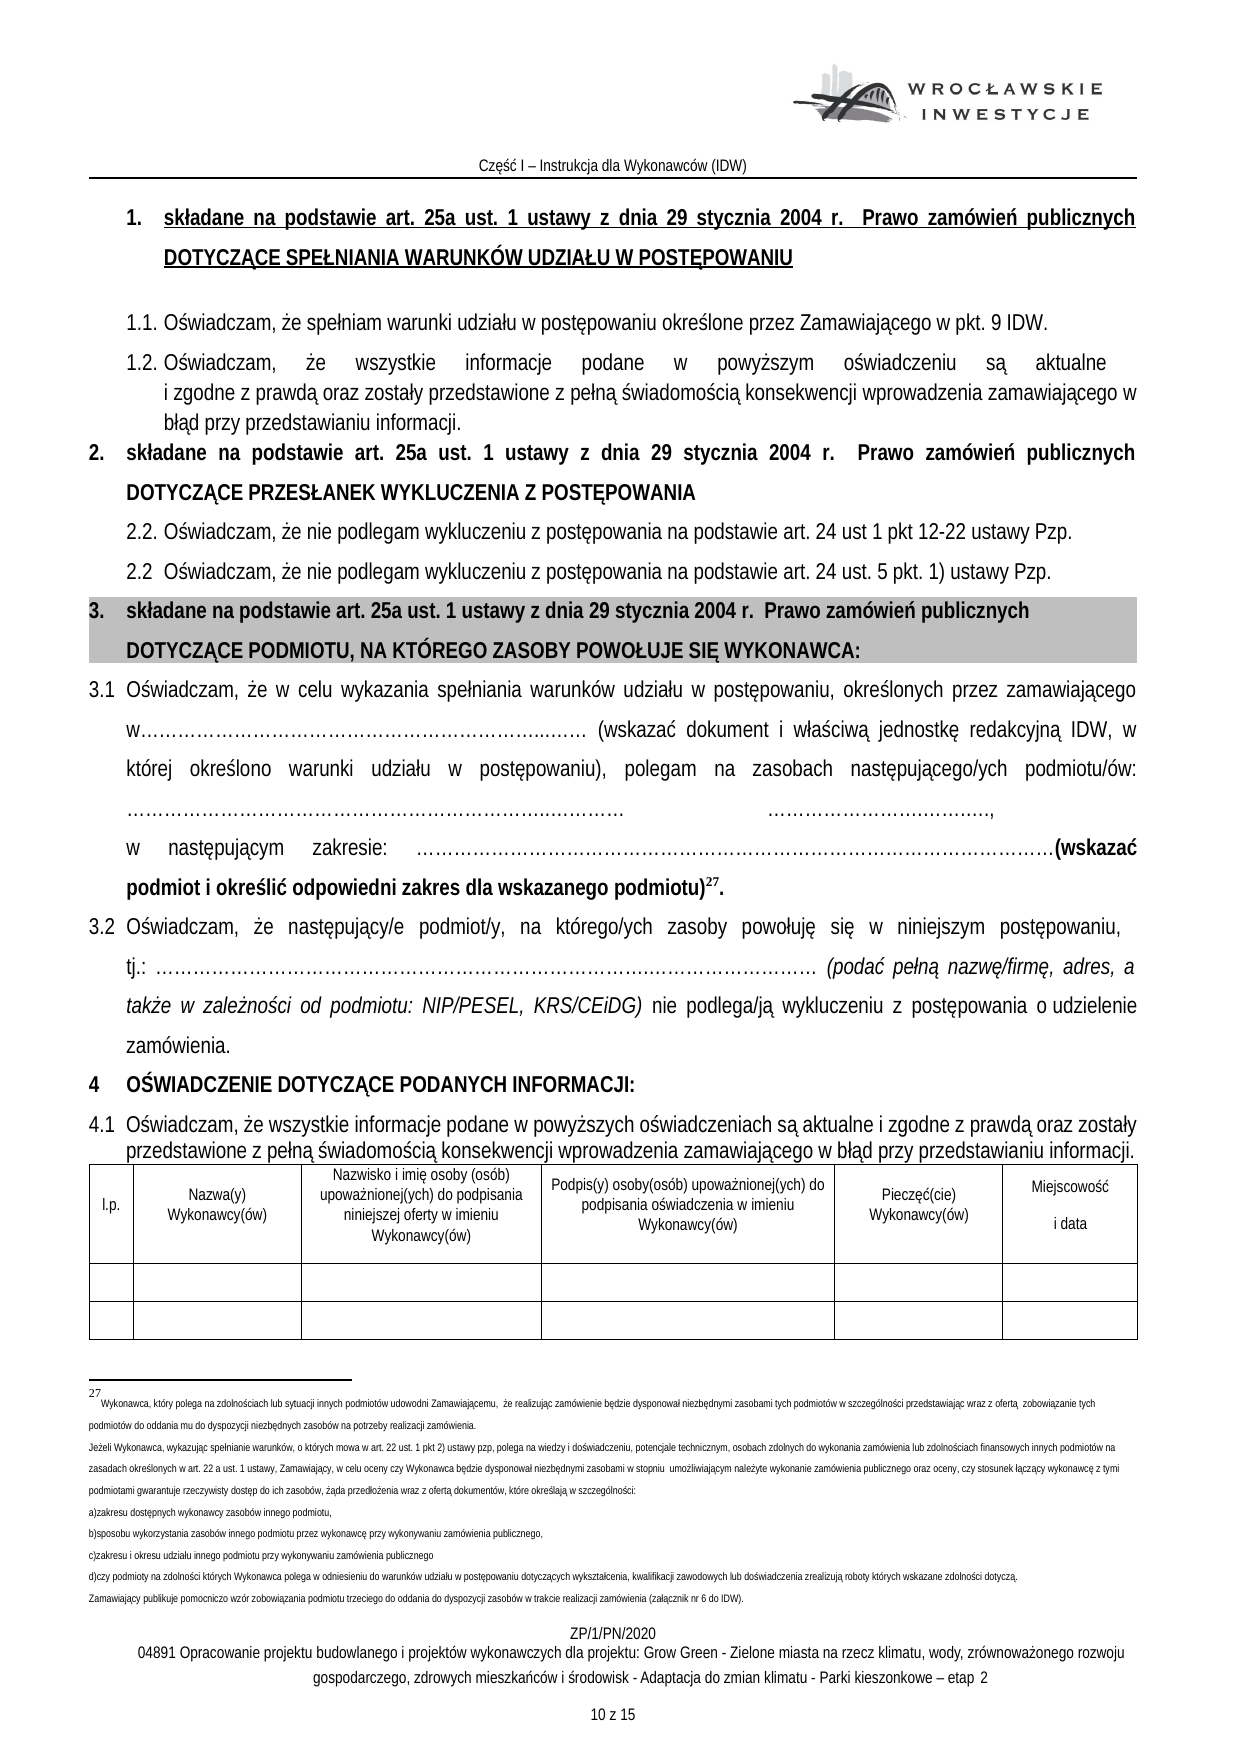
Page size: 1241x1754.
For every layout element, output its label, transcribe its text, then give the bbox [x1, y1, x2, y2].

list OŚWIADCZENIE DOTYCZĄCE PODANYCH INFORMACJI: [89, 1071, 1137, 1098]
list Oświadczam, że nie podlegam wykluczeniu z postępowania na podstawie art. 24 ust. 5 pkt. 1) ustawy Pzp. [126, 558, 1137, 584]
table_header Pieczęć(cie) Wykonawcy(ów) [835, 1165, 1002, 1263]
table_cell [134, 1264, 301, 1301]
table_header Miejscowość i data [1003, 1165, 1137, 1263]
table_cell [1003, 1302, 1137, 1339]
table_cell [134, 1302, 301, 1339]
list składane na podstawie art. 25a ust. 1 ustawy z dnia 29 stycznia 2004 r. Prawo zamówień publicznych DOTYCZĄCE SPEŁNIANIA WARUNKÓW UDZIAŁU W POSTĘPOWANIU [126, 204, 1137, 270]
list Oświadczam, że spełniam warunki udziału w postępowaniu określone przez Zamawiającego w pkt. 9 IDW. [126, 309, 1137, 336]
list składane na podstawie art. 25a ust. 1 ustawy z dnia 29 stycznia 2004 r. Prawo zamówień publicznych DOTYCZĄCE PODMIOTU, NA KTÓREGO ZASOBY POWOŁUJE SIĘ WYKONAWCA: [89, 597, 1137, 663]
table_cell [835, 1302, 1002, 1339]
list Oświadczam, że nie podlegam wykluczeniu z postępowania na podstawie art. 24 ust 1 pkt 12-22 ustawy Pzp. [126, 518, 1137, 545]
list Oświadczam, że wszystkie informacje podane w powyższych oświadczeniach są aktualne i zgodne z prawdą oraz zostały przedstawione z pełną świadomością konsekwencji wprowadzenia zamawiającego w błąd przy przedstawianiu informacji. [89, 1111, 1137, 1163]
table_header Podpis(y) osoby(osób) upoważnionej(ych) do podpisania oświadczenia w imieniu Wykonawcy(ów) [542, 1165, 834, 1263]
table_cell [1003, 1264, 1137, 1301]
list Oświadczam, że następujący/e podmiot/y, na którego/ych zasoby powołuję się w niniejszym postępowaniu, tj.: …………………………………………………………………….……………………… (podać pełną nazwę/firmę, adres, a także w zależności od podmiotu: NIP/PESEL, KRS/CEiDG) nie podlega/ją wykluczeniu z postępowania o udzielenie zamówienia. [89, 913, 1137, 1058]
list Oświadczam, że wszystkie informacje podane w powyższym oświadczeniu są aktualne i zgodne z prawdą oraz zostały przedstawione z pełną świadomością konsekwencji wprowadzenia zamawiającego w błąd przy przedstawianiu informacji. [126, 349, 1137, 436]
list Oświadczam, że w celu wykazania spełniania warunków udziału w postępowaniu, określonych przez zamawiającego w………………………………………………………...…… (wskazać dokument i właściwą jednostkę redakcyjną IDW, w której określono warunki udziału w postępowaniu), polegam na zasobach następującego/ych podmiotu/ów: …………………………………………………………..………… …………………….…….…., w następującym zakresie: …………………………………………………………………………………………(wskazać podmiot i określić odpowiedni zakres dla wskazanego podmiotu). [89, 676, 1137, 900]
table_cell [90, 1264, 133, 1301]
table_cell [302, 1264, 541, 1301]
table_header Nazwisko i imię osoby (osób) upoważnionej(ych) do podpisania niniejszej oferty w imieniu Wykonawcy(ów) [302, 1165, 541, 1263]
table_cell [542, 1264, 834, 1301]
list składane na podstawie art. 25a ust. 1 ustawy z dnia 29 stycznia 2004 r. Prawo zamówień publicznych DOTYCZĄCE PRZESŁANEK WYKLUCZENIA Z POSTĘPOWANIA [89, 439, 1137, 505]
table_cell [90, 1302, 133, 1339]
table_cell [542, 1302, 834, 1339]
picture [758, 29, 1138, 157]
table_header l.p. [90, 1165, 133, 1263]
table_header Nazwa(y) Wykonawcy(ów) [134, 1165, 301, 1263]
table_cell [835, 1264, 1002, 1301]
table_cell [302, 1302, 541, 1339]
